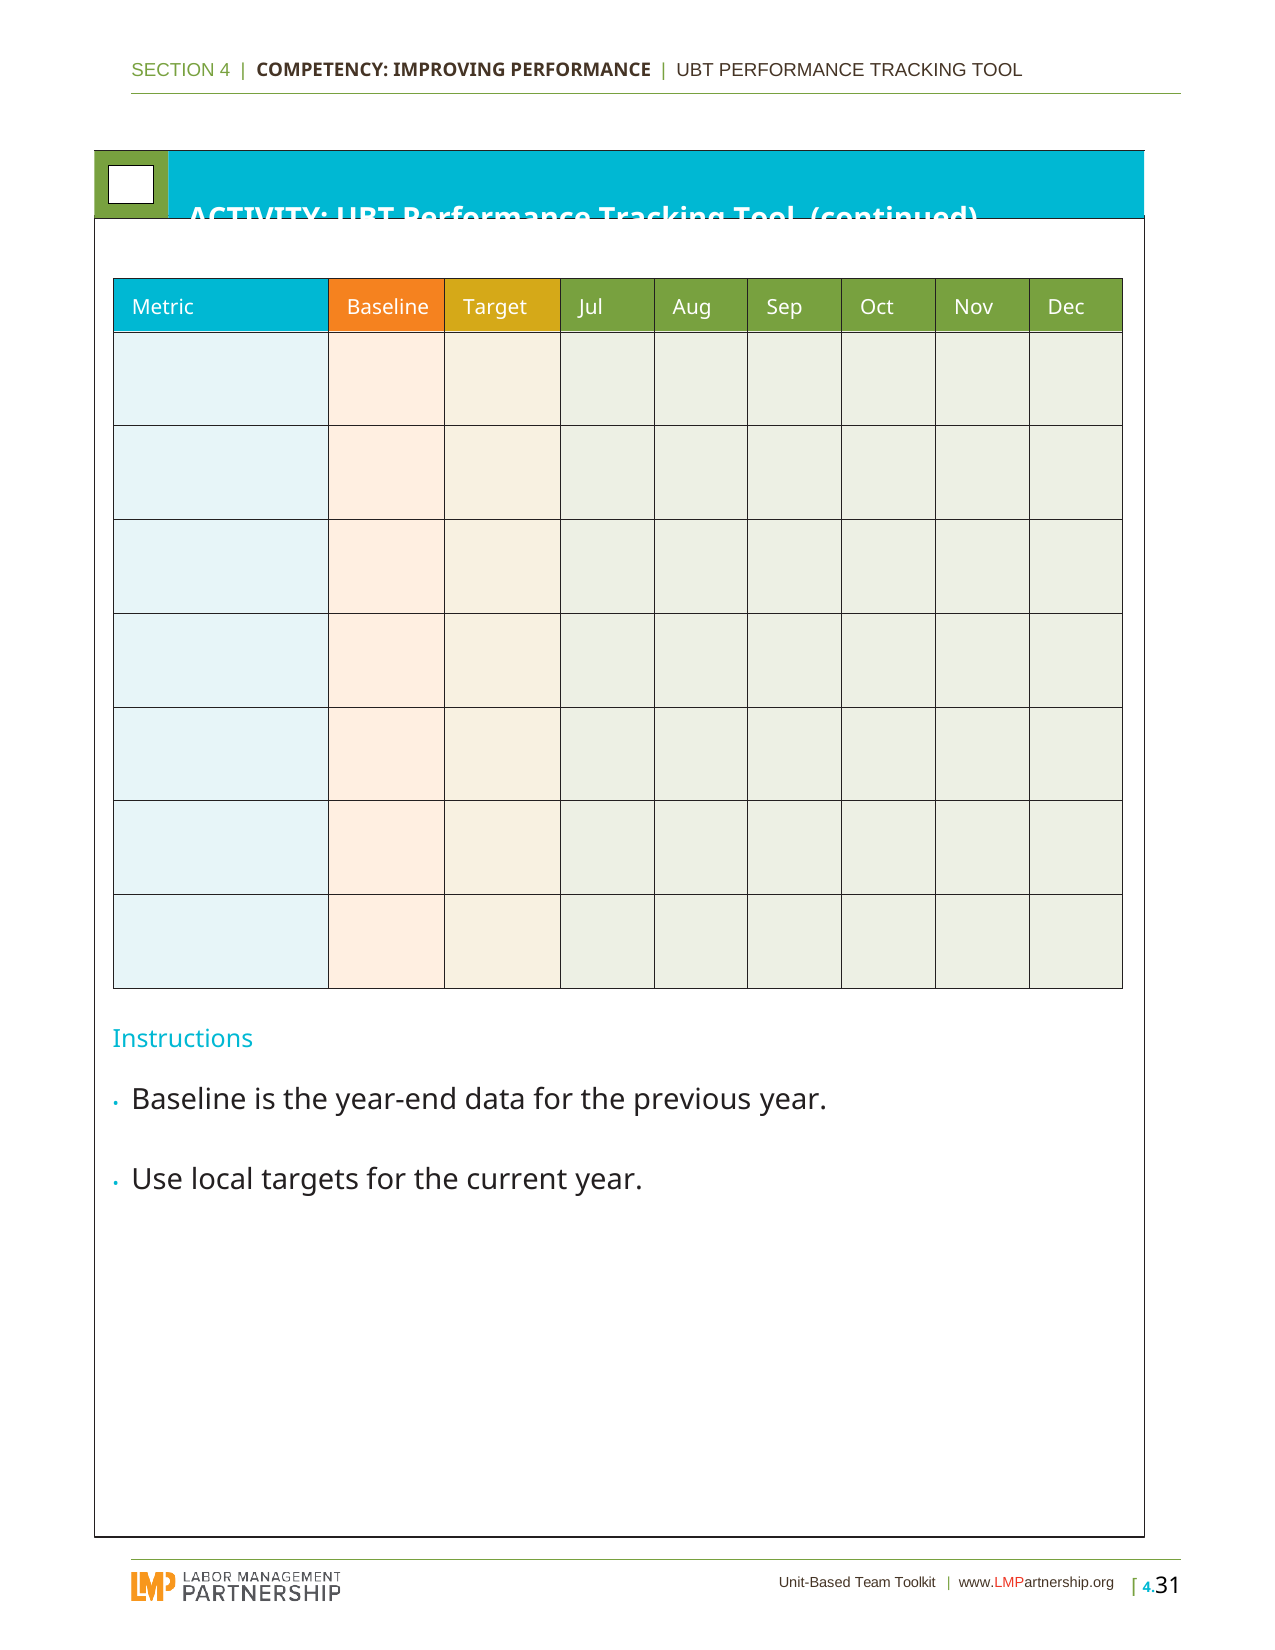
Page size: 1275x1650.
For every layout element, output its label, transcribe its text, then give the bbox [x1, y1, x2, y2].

table_cell [748, 895, 841, 988]
table_cell [561, 895, 654, 988]
table_cell [445, 708, 560, 800]
list Baseline is the year-end data for the previous year. [112, 1078, 1156, 1118]
table_cell [936, 708, 1029, 800]
table_cell [842, 333, 935, 425]
table_cell [1030, 801, 1122, 894]
table_cell [936, 801, 1029, 894]
table_cell [445, 426, 560, 519]
table_cell [936, 333, 1029, 425]
table_cell [114, 520, 328, 613]
table_cell [748, 520, 841, 613]
table_cell [842, 895, 935, 988]
table_cell [655, 801, 747, 894]
table_cell [329, 426, 444, 519]
table_cell [1030, 708, 1122, 800]
table_cell [936, 426, 1029, 519]
table_cell [655, 895, 747, 988]
table_cell [329, 708, 444, 800]
table_cell [842, 426, 935, 519]
picture [109, 166, 153, 203]
table_cell [1030, 520, 1122, 613]
text Instructions [112, 1020, 1156, 1054]
table_cell [445, 895, 560, 988]
table_header Nov [936, 279, 1029, 331]
table_cell [655, 426, 747, 519]
table_cell [655, 520, 747, 613]
table_header Metric [114, 279, 328, 331]
table_cell [936, 520, 1029, 613]
table_cell [445, 520, 560, 613]
table_header Sep [748, 279, 841, 331]
table_cell [655, 708, 747, 800]
table_cell [114, 333, 328, 425]
table_header Target [445, 279, 560, 331]
table_cell [114, 426, 328, 519]
table_header Dec [1030, 279, 1122, 331]
table_cell [114, 801, 328, 894]
table_cell [329, 895, 444, 988]
table_cell [329, 801, 444, 894]
table_cell [842, 801, 935, 894]
table_cell [114, 614, 328, 706]
table_cell [561, 333, 654, 425]
table_cell [329, 520, 444, 613]
picture [183, 1572, 341, 1602]
table_cell [655, 614, 747, 706]
table_cell [1030, 333, 1122, 425]
table_cell [1030, 426, 1122, 519]
picture [128, 1568, 176, 1601]
table_cell [842, 520, 935, 613]
table_cell [561, 520, 654, 613]
table_cell [842, 708, 935, 800]
table_cell [748, 333, 841, 425]
table_cell [655, 333, 747, 425]
table_header Aug [655, 279, 747, 331]
table_cell [561, 426, 654, 519]
table_cell [1030, 895, 1122, 988]
table_cell [561, 614, 654, 706]
table_cell [936, 895, 1029, 988]
table_cell [936, 614, 1029, 706]
table_cell [748, 801, 841, 894]
text ACTIVITY: UBT Performance Tracking Tool (continued) [188, 197, 1156, 237]
table_header Jul [561, 279, 654, 331]
table_cell [561, 708, 654, 800]
table_cell [329, 614, 444, 706]
table_cell [445, 333, 560, 425]
table_cell [445, 614, 560, 706]
table_cell [114, 708, 328, 800]
table_cell [748, 708, 841, 800]
table_cell [748, 426, 841, 519]
table_cell [329, 333, 444, 425]
table_cell [114, 895, 328, 988]
table_header Oct [842, 279, 935, 331]
table_cell [561, 801, 654, 894]
table_cell [445, 801, 560, 894]
table_header Baseline [329, 279, 444, 331]
table_cell [1030, 614, 1122, 706]
table_cell [842, 614, 935, 706]
table_cell [748, 614, 841, 706]
list Use local targets for the current year. [112, 1159, 1156, 1198]
